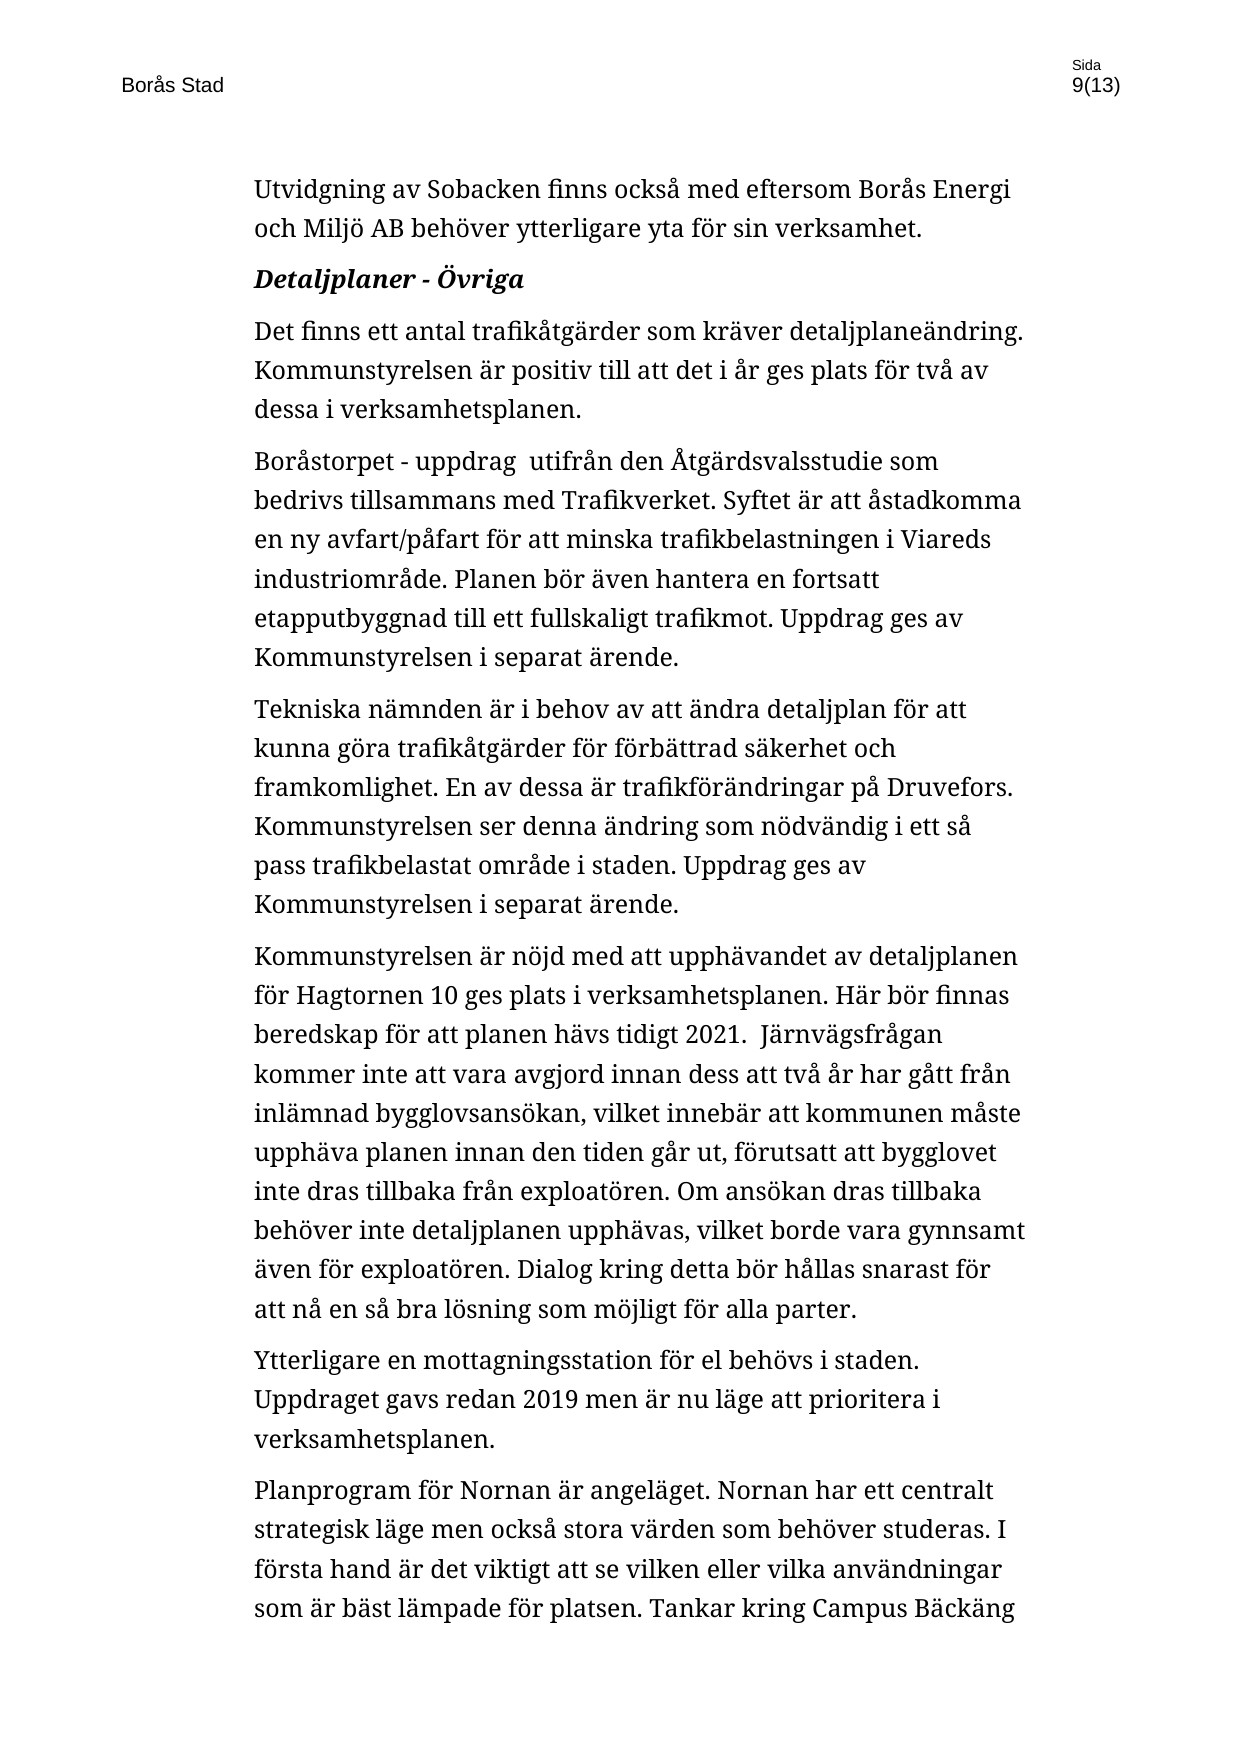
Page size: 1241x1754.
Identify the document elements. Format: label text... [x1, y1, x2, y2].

text Ytterligare en mottagningsstation för el behövs i staden. Uppdraget gavs redan 2019 men är nu läge att prioritera i verksamhetsplanen. [254, 1343, 1028, 1455]
text Tekniska nämnden är i behov av att ändra detaljplan för att kunna göra trafikåtgärder för förbättrad säkerhet och framkomlighet. En av dessa är trafikförändringar på Druvefors. Kommunstyrelsen ser denna ändring som nödvändig i ett så pass trafikbelastat område i staden. Uppdrag ges av Kommunstyrelsen i separat ärende. [254, 691, 1028, 921]
text Detaljplaner - Övriga [254, 262, 1028, 296]
text Utvidgning av Sobacken finns också med eftersom Borås Energi och Miljö AB behöver ytterligare yta för sin verksamhet. [254, 171, 1028, 244]
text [254, 1473, 1028, 1624]
text Det finns ett antal trafikåtgärder som kräver detaljplaneändring. Kommunstyrelsen är positiv till att det i år ges plats för två av dessa i verksamhetsplanen. [254, 314, 1028, 426]
text Kommunstyrelsen är nöjd med att upphävandet av detaljplanen för Hagtornen 10 ges plats i verksamhetsplanen. Här bör finnas beredskap för att planen hävs tidigt 2021. Järnvägsfrågan kommer inte att vara avgjord innan dess att två år har gått från inlämnad bygglovsansökan, vilket innebär att kommunen måste upphäva planen innan den tiden går ut, förutsatt att bygglovet inte dras tillbaka från exploatören. Om ansökan dras tillbaka behöver inte detaljplanen upphävas, vilket borde vara gynnsamt även för exploatören. Dialog kring detta bör hållas snarast för att nå en så bra lösning som möjligt för alla parter. [254, 939, 1028, 1325]
text Boråstorpet - uppdrag utifrån den Åtgärdsvalsstudie som bedrivs tillsammans med Trafikverket. Syftet är att åstadkomma en ny avfart/påfart för att minska trafikbelastningen i Viareds industriområde. Planen bör även hantera en fortsatt etapputbyggnad till ett fullskaligt trafikmot. Uppdrag ges av Kommunstyrelsen i separat ärende. [254, 444, 1028, 674]
